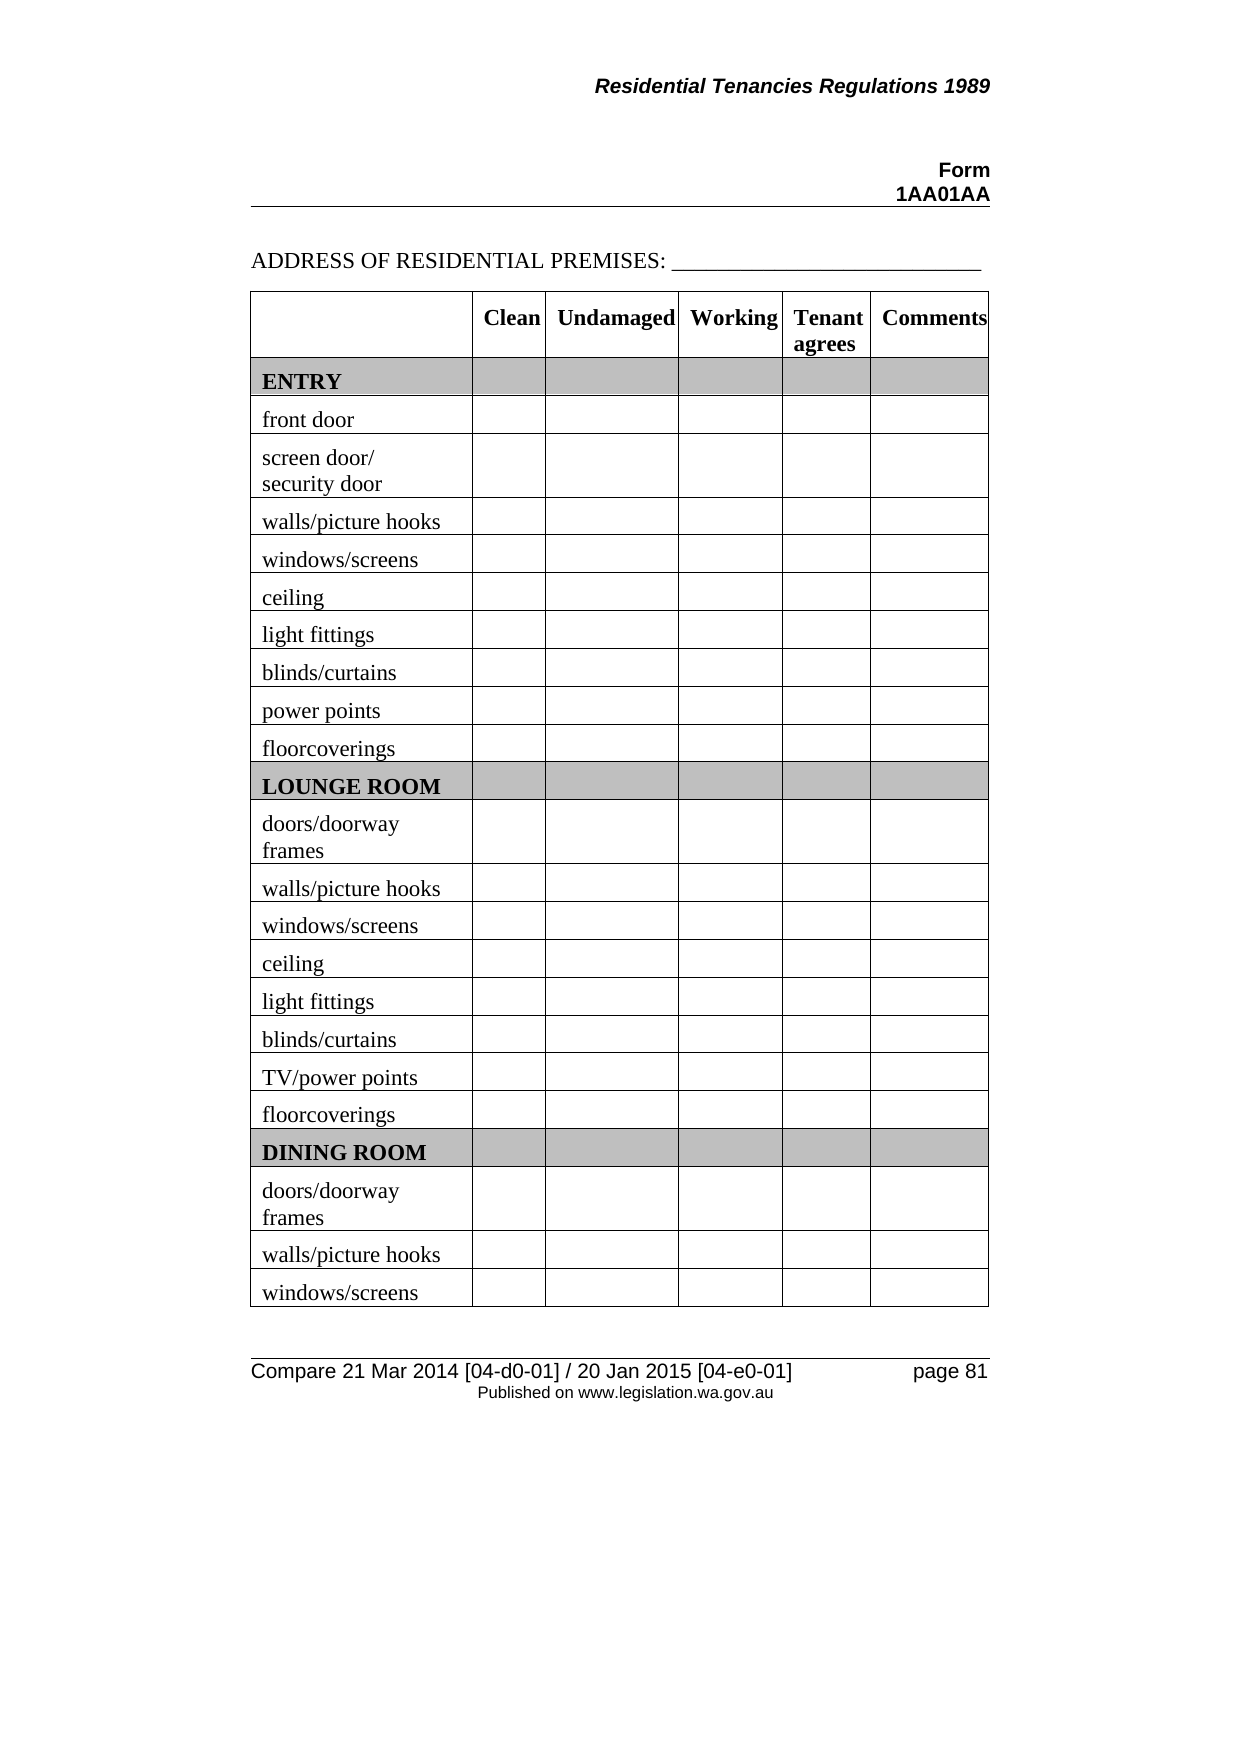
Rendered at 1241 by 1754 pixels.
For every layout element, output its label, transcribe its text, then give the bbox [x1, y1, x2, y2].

table_cell [546, 498, 678, 534]
table_cell [473, 1053, 545, 1090]
table_cell [473, 535, 545, 572]
table_cell [783, 396, 870, 432]
table_cell front door [251, 396, 472, 432]
table_cell TV/power points [251, 1053, 472, 1090]
table_cell [783, 611, 870, 648]
table_cell [679, 358, 782, 394]
table_cell ceiling [251, 573, 472, 610]
table_cell [546, 940, 678, 977]
table_cell [871, 800, 988, 863]
table_cell [783, 1167, 870, 1230]
table_cell [473, 1269, 545, 1306]
table_cell power points [251, 687, 472, 723]
table_cell [679, 1269, 782, 1306]
table_cell [783, 902, 870, 939]
table_cell [871, 1016, 988, 1052]
table_cell [546, 800, 678, 863]
table_cell [473, 498, 545, 534]
table_cell [783, 800, 870, 863]
table_cell [473, 396, 545, 432]
table_cell DINING ROOM [251, 1129, 472, 1166]
table_cell [473, 1016, 545, 1052]
table_cell [546, 1053, 678, 1090]
table_cell [783, 940, 870, 977]
table_cell [871, 1091, 988, 1128]
table_cell [783, 762, 870, 799]
table_cell [871, 434, 988, 497]
table_cell [679, 1231, 782, 1268]
table_cell blinds/curtains [251, 649, 472, 686]
table_cell light fittings [251, 611, 472, 648]
table_cell [871, 649, 988, 686]
table_cell [546, 1091, 678, 1128]
table_cell windows/screens [251, 1269, 472, 1306]
table_cell [679, 725, 782, 761]
table_cell [546, 725, 678, 761]
table_cell [546, 1269, 678, 1306]
table_cell [679, 1053, 782, 1090]
table_cell [546, 434, 678, 497]
table_cell [473, 573, 545, 610]
table_cell [473, 1091, 545, 1128]
table_cell [546, 535, 678, 572]
table_cell [473, 434, 545, 497]
table_header Working [679, 292, 782, 357]
table_cell [546, 358, 678, 394]
table_cell [783, 687, 870, 723]
table_cell [546, 1167, 678, 1230]
table_cell [473, 358, 545, 394]
table_cell [871, 358, 988, 394]
table_cell [871, 535, 988, 572]
table_cell [679, 498, 782, 534]
table_cell [546, 1129, 678, 1166]
table_cell LOUNGE ROOM [251, 762, 472, 799]
table_cell [871, 864, 988, 901]
table_cell walls/picture hooks [251, 498, 472, 534]
table_cell [871, 1231, 988, 1268]
table_cell [871, 611, 988, 648]
table_cell [546, 864, 678, 901]
table_cell [871, 687, 988, 723]
table_cell [783, 1129, 870, 1166]
table_cell ceiling [251, 940, 472, 977]
table_cell [871, 573, 988, 610]
table_cell doors/doorway frames [251, 800, 472, 863]
table_cell [783, 649, 870, 686]
table_cell [546, 762, 678, 799]
table_cell [783, 1053, 870, 1090]
text ADDRESS OF RESIDENTIAL PREMISES: ___________________________ [251, 247, 990, 274]
table_cell [783, 498, 870, 534]
table_cell [783, 1269, 870, 1306]
table_cell [546, 1016, 678, 1052]
table_cell [871, 725, 988, 761]
table_cell [783, 358, 870, 394]
table_header Clean [473, 292, 545, 357]
table_cell [473, 864, 545, 901]
table_cell [473, 649, 545, 686]
table_cell light fittings [251, 978, 472, 1014]
table_cell floorcoverings [251, 725, 472, 761]
table_cell [473, 725, 545, 761]
table_cell [679, 687, 782, 723]
table_cell windows/screens [251, 902, 472, 939]
table_cell [871, 1167, 988, 1230]
table_cell [871, 1129, 988, 1166]
table_cell [473, 1129, 545, 1166]
table_cell [783, 1091, 870, 1128]
table_cell [546, 978, 678, 1014]
table_cell [871, 978, 988, 1014]
table_cell [679, 649, 782, 686]
table_cell [679, 940, 782, 977]
table_cell [871, 762, 988, 799]
table_cell [679, 434, 782, 497]
table_cell [679, 864, 782, 901]
table_cell [679, 978, 782, 1014]
table_cell [679, 762, 782, 799]
table_cell walls/picture hooks [251, 1231, 472, 1268]
table_cell [871, 902, 988, 939]
table_cell [871, 940, 988, 977]
table_header [251, 292, 472, 357]
table_cell [546, 573, 678, 610]
table_cell [546, 611, 678, 648]
table_cell [679, 902, 782, 939]
table_cell [546, 396, 678, 432]
table_cell [473, 940, 545, 977]
table_cell [546, 649, 678, 686]
table_cell [473, 1231, 545, 1268]
table_cell screen door/ security door [251, 434, 472, 497]
table_cell [546, 902, 678, 939]
table_cell [679, 800, 782, 863]
table_cell [783, 1231, 870, 1268]
table_cell [473, 762, 545, 799]
table_header Tenant agrees [783, 292, 870, 357]
table_cell [679, 1129, 782, 1166]
table_cell [783, 725, 870, 761]
table_cell walls/picture hooks [251, 864, 472, 901]
table_cell [473, 1167, 545, 1230]
table_cell [871, 498, 988, 534]
table_cell [679, 1167, 782, 1230]
table_cell [871, 396, 988, 432]
table_cell doors/doorway frames [251, 1167, 472, 1230]
table_cell [679, 1016, 782, 1052]
table_cell [783, 535, 870, 572]
table_cell [473, 902, 545, 939]
table_cell blinds/curtains [251, 1016, 472, 1052]
table_cell ENTRY [251, 358, 472, 394]
table_cell [679, 611, 782, 648]
table_cell [679, 573, 782, 610]
table_cell [679, 535, 782, 572]
table_cell [783, 978, 870, 1014]
table_cell [546, 1231, 678, 1268]
table_cell [783, 434, 870, 497]
table_cell [473, 611, 545, 648]
table_header Comments [871, 292, 988, 357]
table_cell [473, 800, 545, 863]
table_cell [871, 1269, 988, 1306]
table_cell floorcoverings [251, 1091, 472, 1128]
table_cell [783, 864, 870, 901]
table_cell [679, 396, 782, 432]
table_cell windows/screens [251, 535, 472, 572]
table_cell [473, 687, 545, 723]
table_cell [783, 1016, 870, 1052]
table_cell [679, 1091, 782, 1128]
table_cell [871, 1053, 988, 1090]
table_cell [546, 687, 678, 723]
table_header Undamaged [546, 292, 678, 357]
table_cell [473, 978, 545, 1014]
table_cell [783, 573, 870, 610]
